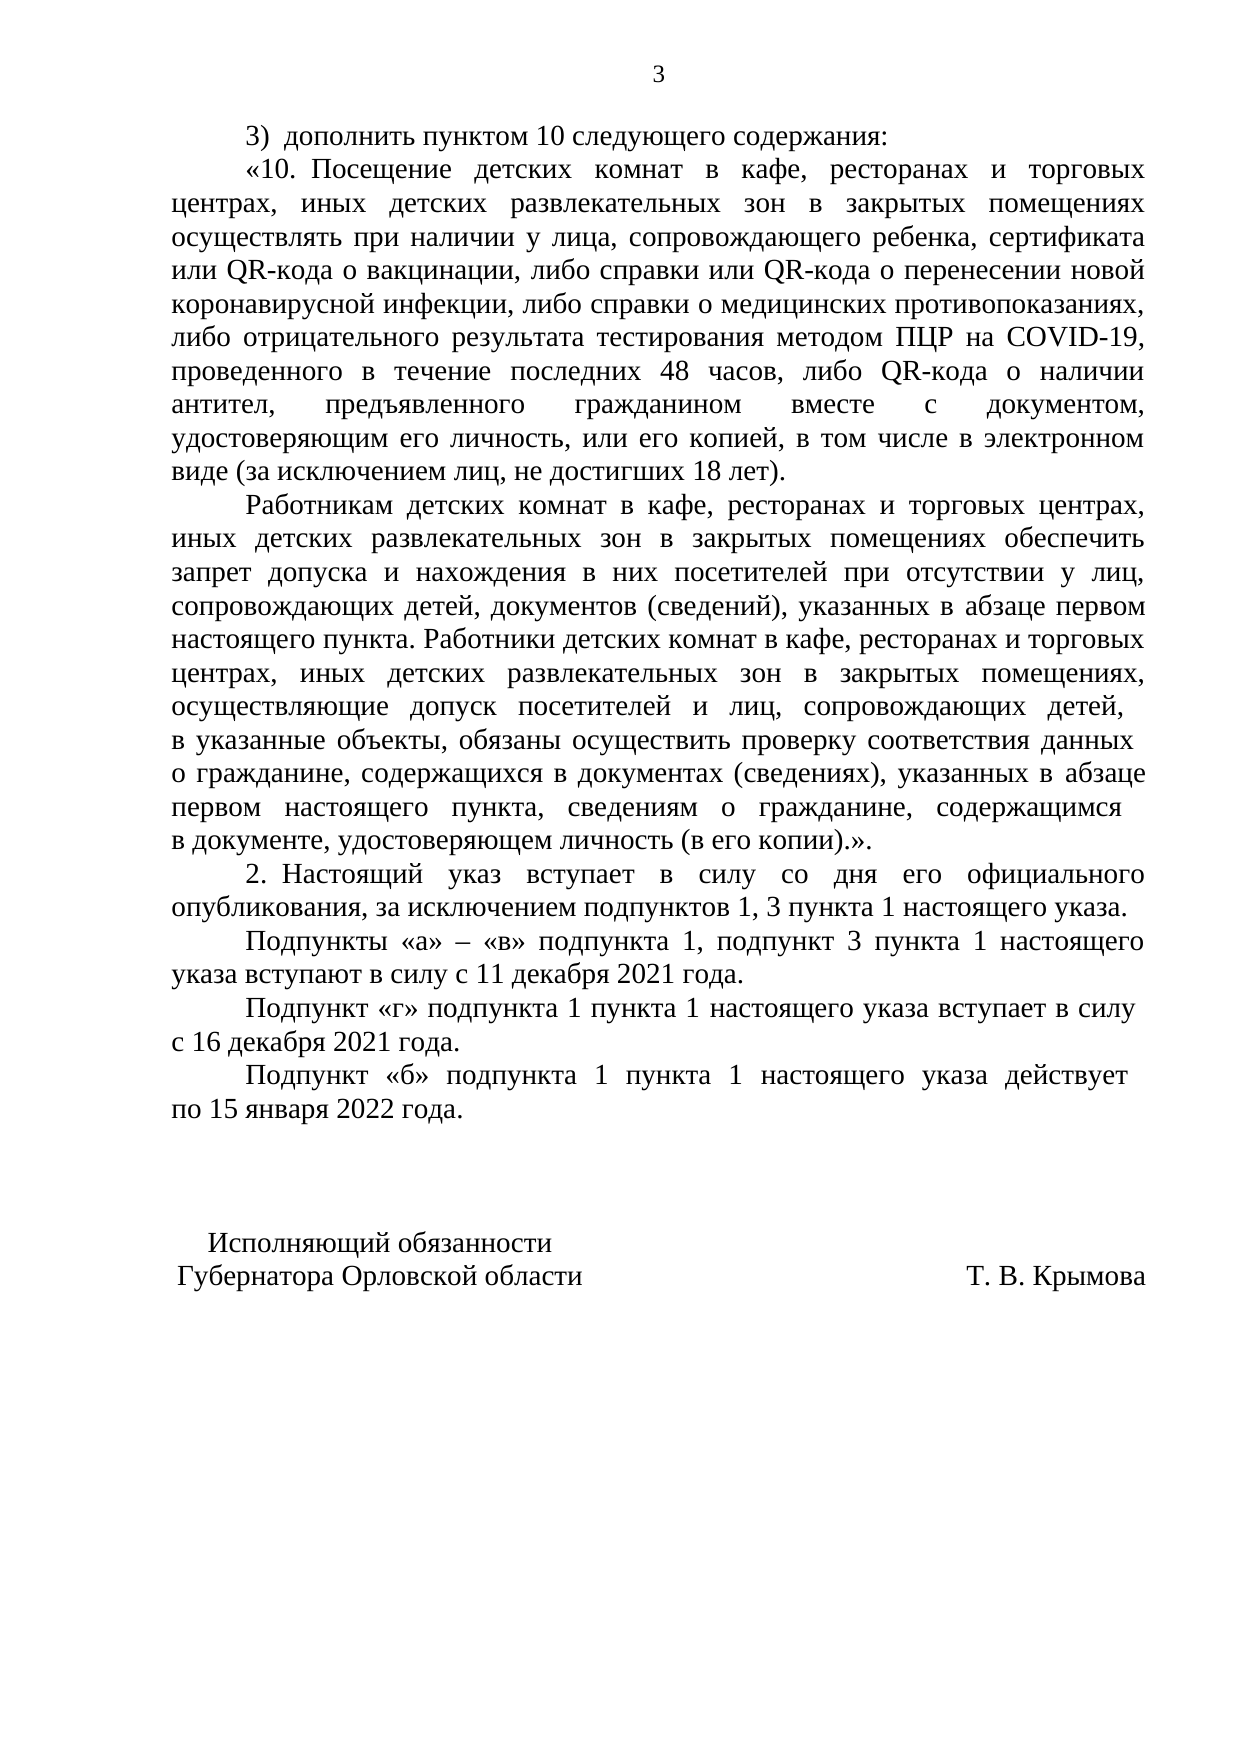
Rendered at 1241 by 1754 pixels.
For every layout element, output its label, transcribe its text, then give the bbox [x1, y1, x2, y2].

table_header Т. В. Крымова [599, 1225, 1157, 1292]
text Работникам детских комнат в кафе, ресторанах и торговых центрах, иных детских развлекательных зон в закрытых помещениях обеспечить запрет допуска и нахождения в них посетителей при отсутствии у лиц, сопровождающих детей, документов (сведений), указанных в абзаце первом настоящего пункта. Работники детских комнат в кафе, ресторанах и торговых центрах, иных детских развлекательных зон в закрытых помещениях, осуществляющие допуск посетителей и лиц, сопровождающих детей, в указанные объекты, обязаны осуществить проверку соответствия данных о гражданине, содержащихся в документах (сведениях), указанных в абзаце первом настоящего пункта, сведениям о гражданине, содержащимся в документе, удостоверяющем личность (в его копии).». [171, 487, 1146, 856]
text 3) дополнить пунктом 10 следующего содержания: [171, 118, 1146, 152]
text «10. Посещение детских комнат в кафе, ресторанах и торговых центрах, иных детских развлекательных зон в закрытых помещениях осуществлять при наличии у лица, сопровождающего ребенка, сертификата или QR-кода о вакцинации, либо справки или QR-кода о перенесении новой коронавирусной инфекции, либо справки о медицинских противопоказаниях, либо отрицательного результата тестирования методом ПЦР на COVID-19, проведенного в течение последних 48 часов, либо QR-кода о наличии антител, предъявленного гражданином вместе с документом, удостоверяющим его личность, или его копией, в том числе в электронном виде (за исключением лиц, не достигших 18 лет). [171, 152, 1146, 487]
text 2. Настоящий указ вступает в силу со дня его официального опубликования, за исключением подпунктов 1, 3 пункта 1 настоящего указа. [171, 856, 1146, 923]
text Подпункт «б» подпункта 1 пункта 1 настоящего указа действует по 15 января 2022 года. [171, 1057, 1146, 1124]
text Подпункты «а» – «в» подпункта 1, подпункт 3 пункта 1 настоящего указа вступают в силу с 11 декабря 2021 года. [171, 923, 1146, 990]
table_header Исполняющий обязанности Губернатора Орловской области [160, 1225, 599, 1292]
text Подпункт «г» подпункта 1 пункта 1 настоящего указа вступает в силу с 16 декабря 2021 года. [171, 990, 1146, 1057]
